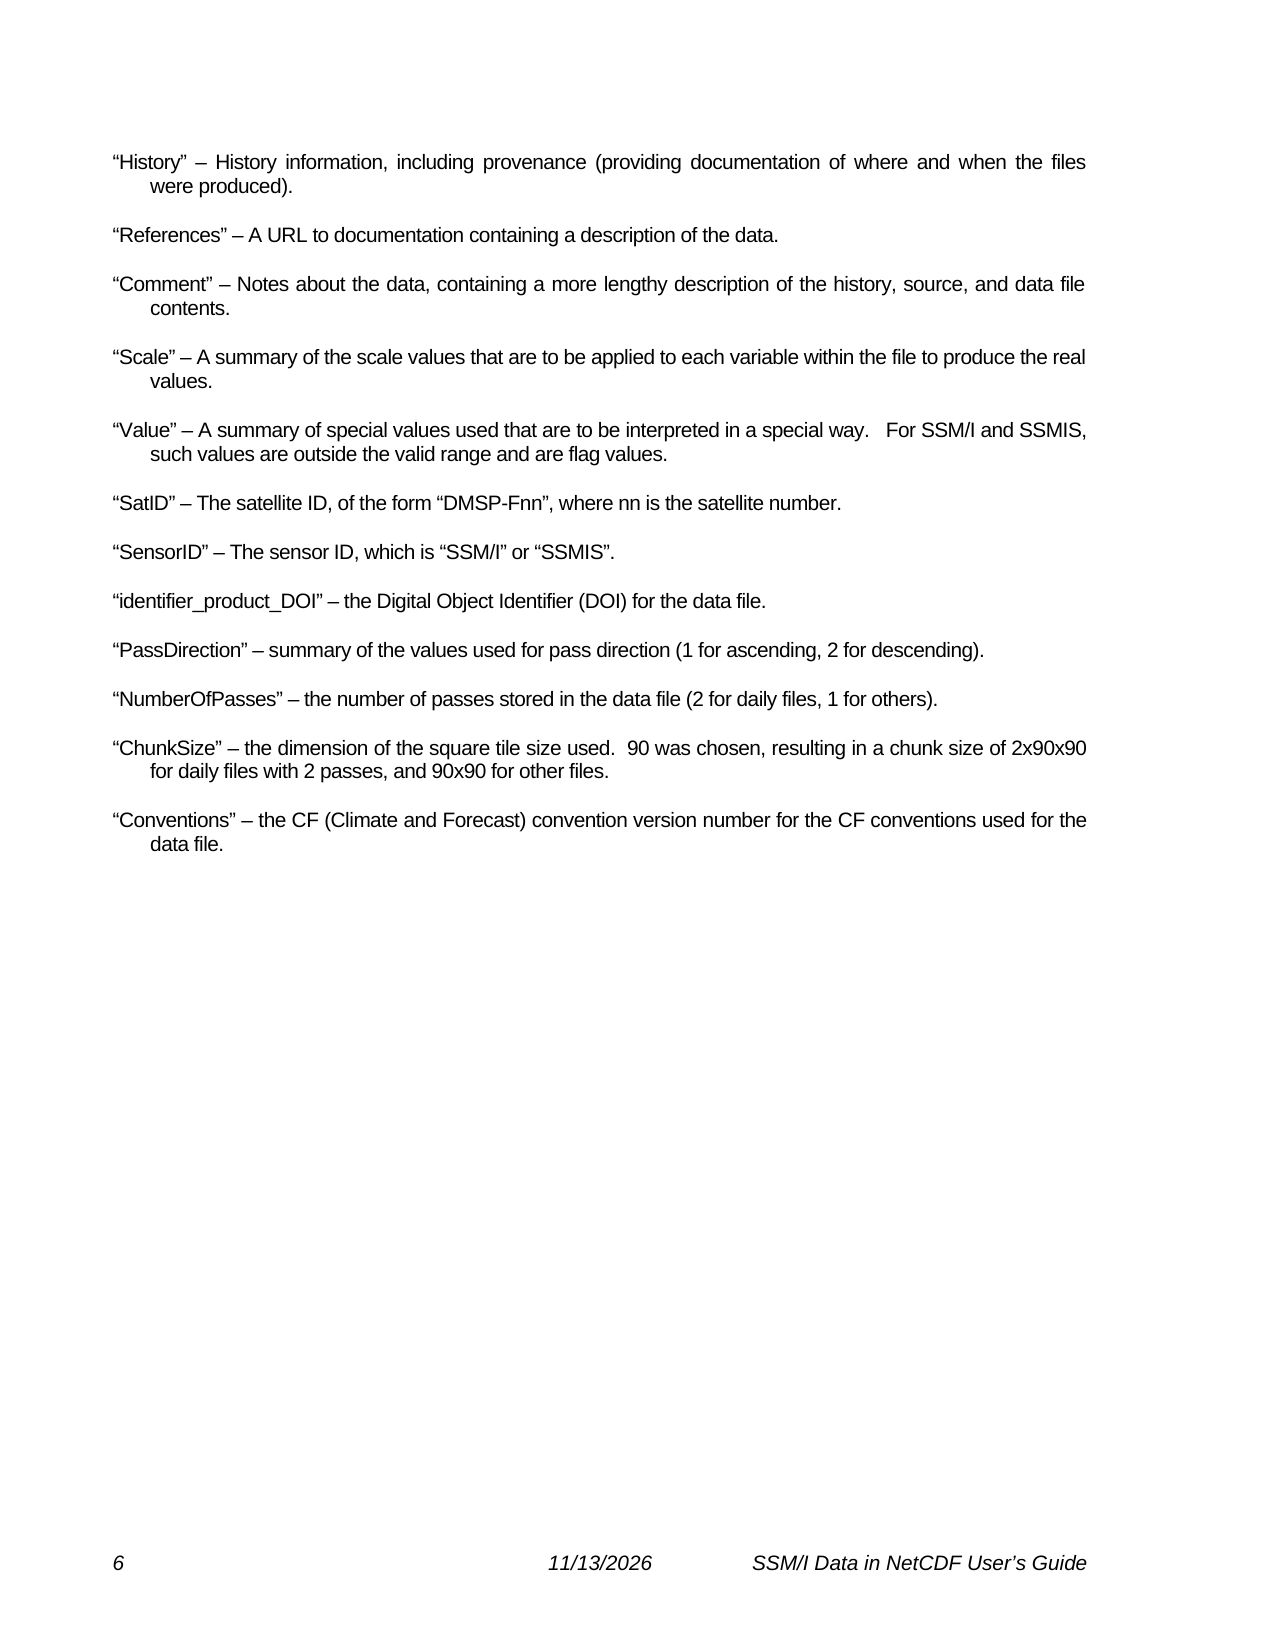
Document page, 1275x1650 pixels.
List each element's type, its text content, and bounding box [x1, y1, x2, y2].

text “Scale” – A summary of the scale values that are to be applied to each variable within the file to produce the real values. [112, 345, 1087, 393]
text “History” – History information, including provenance (providing documentation of where and when the files were produced). [112, 150, 1087, 198]
text “PassDirection” – summary of the values used for pass direction (1 for ascending, 2 for descending). [112, 637, 1087, 661]
text “Value” – A summary of special values used that are to be interpreted in a special way. For SSM/I and SSMIS, such values are outside the valid range and are flag values. [112, 418, 1087, 466]
text “References” – A URL to documentation containing a description of the data. [112, 223, 1087, 247]
text “Comment” – Notes about the data, containing a more lengthy description of the history, source, and data file contents. [112, 272, 1087, 320]
text “identifier_product_DOI” – the Digital Object Identifier (DOI) for the data file. [112, 588, 1087, 612]
text “SatID” – The satellite ID, of the form “DMSP-Fnn”, where nn is the satellite number. [112, 491, 1087, 514]
text “SensorID” – The sensor ID, which is “SSM/I” or “SSMIS”. [112, 539, 1087, 563]
text “ChunkSize” – the dimension of the square tile size used. 90 was chosen, resulting in a chunk size of 2x90x90 for daily files with 2 passes, and 90x90 for other files. [112, 735, 1087, 783]
text “Conventions” – the CF (Climate and Forecast) convention version number for the CF conventions used for the data file. [112, 808, 1087, 856]
text “NumberOfPasses” – the number of passes stored in the data file (2 for daily files, 1 for others). [112, 686, 1087, 710]
